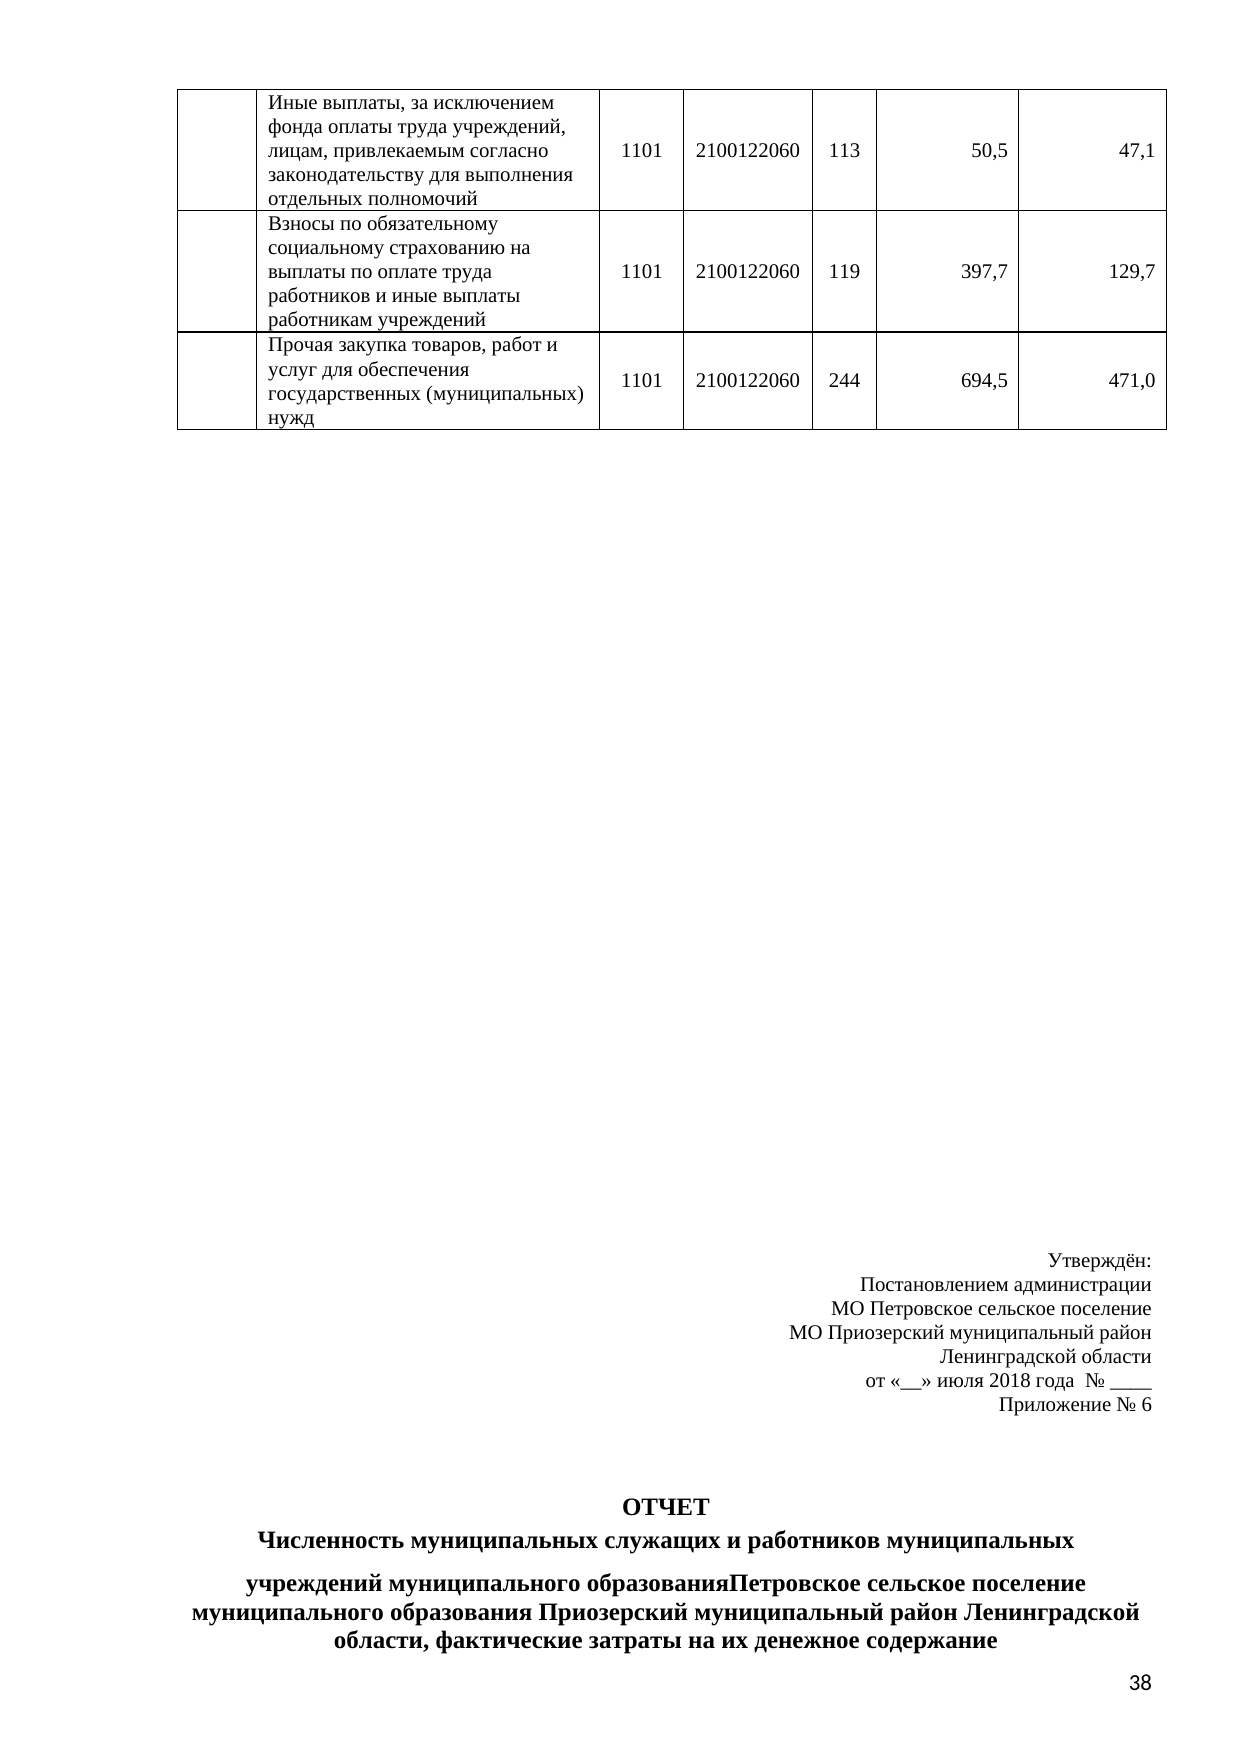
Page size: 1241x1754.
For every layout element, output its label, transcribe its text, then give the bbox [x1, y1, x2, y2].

text МО Петровское сельское поселение [177, 1296, 1152, 1320]
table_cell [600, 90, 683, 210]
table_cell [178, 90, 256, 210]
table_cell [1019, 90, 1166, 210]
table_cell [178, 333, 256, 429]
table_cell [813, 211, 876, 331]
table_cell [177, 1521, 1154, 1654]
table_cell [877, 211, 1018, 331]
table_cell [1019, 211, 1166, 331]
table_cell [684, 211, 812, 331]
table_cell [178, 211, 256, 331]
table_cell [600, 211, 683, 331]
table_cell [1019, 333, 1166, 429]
text Приложение № 6 [177, 1392, 1152, 1416]
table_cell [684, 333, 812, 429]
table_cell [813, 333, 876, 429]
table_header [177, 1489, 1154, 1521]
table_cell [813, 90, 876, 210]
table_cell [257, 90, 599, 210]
text Постановлением администрации [177, 1272, 1152, 1296]
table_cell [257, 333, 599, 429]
text МО Приозерский муниципальный район [177, 1320, 1152, 1344]
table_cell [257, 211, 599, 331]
text от «__» июля 2018 года № ____ [177, 1368, 1152, 1392]
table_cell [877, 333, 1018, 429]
text Ленинградской области [177, 1344, 1152, 1368]
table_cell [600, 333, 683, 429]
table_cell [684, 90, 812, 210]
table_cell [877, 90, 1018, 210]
text Утверждён: [177, 1248, 1152, 1272]
